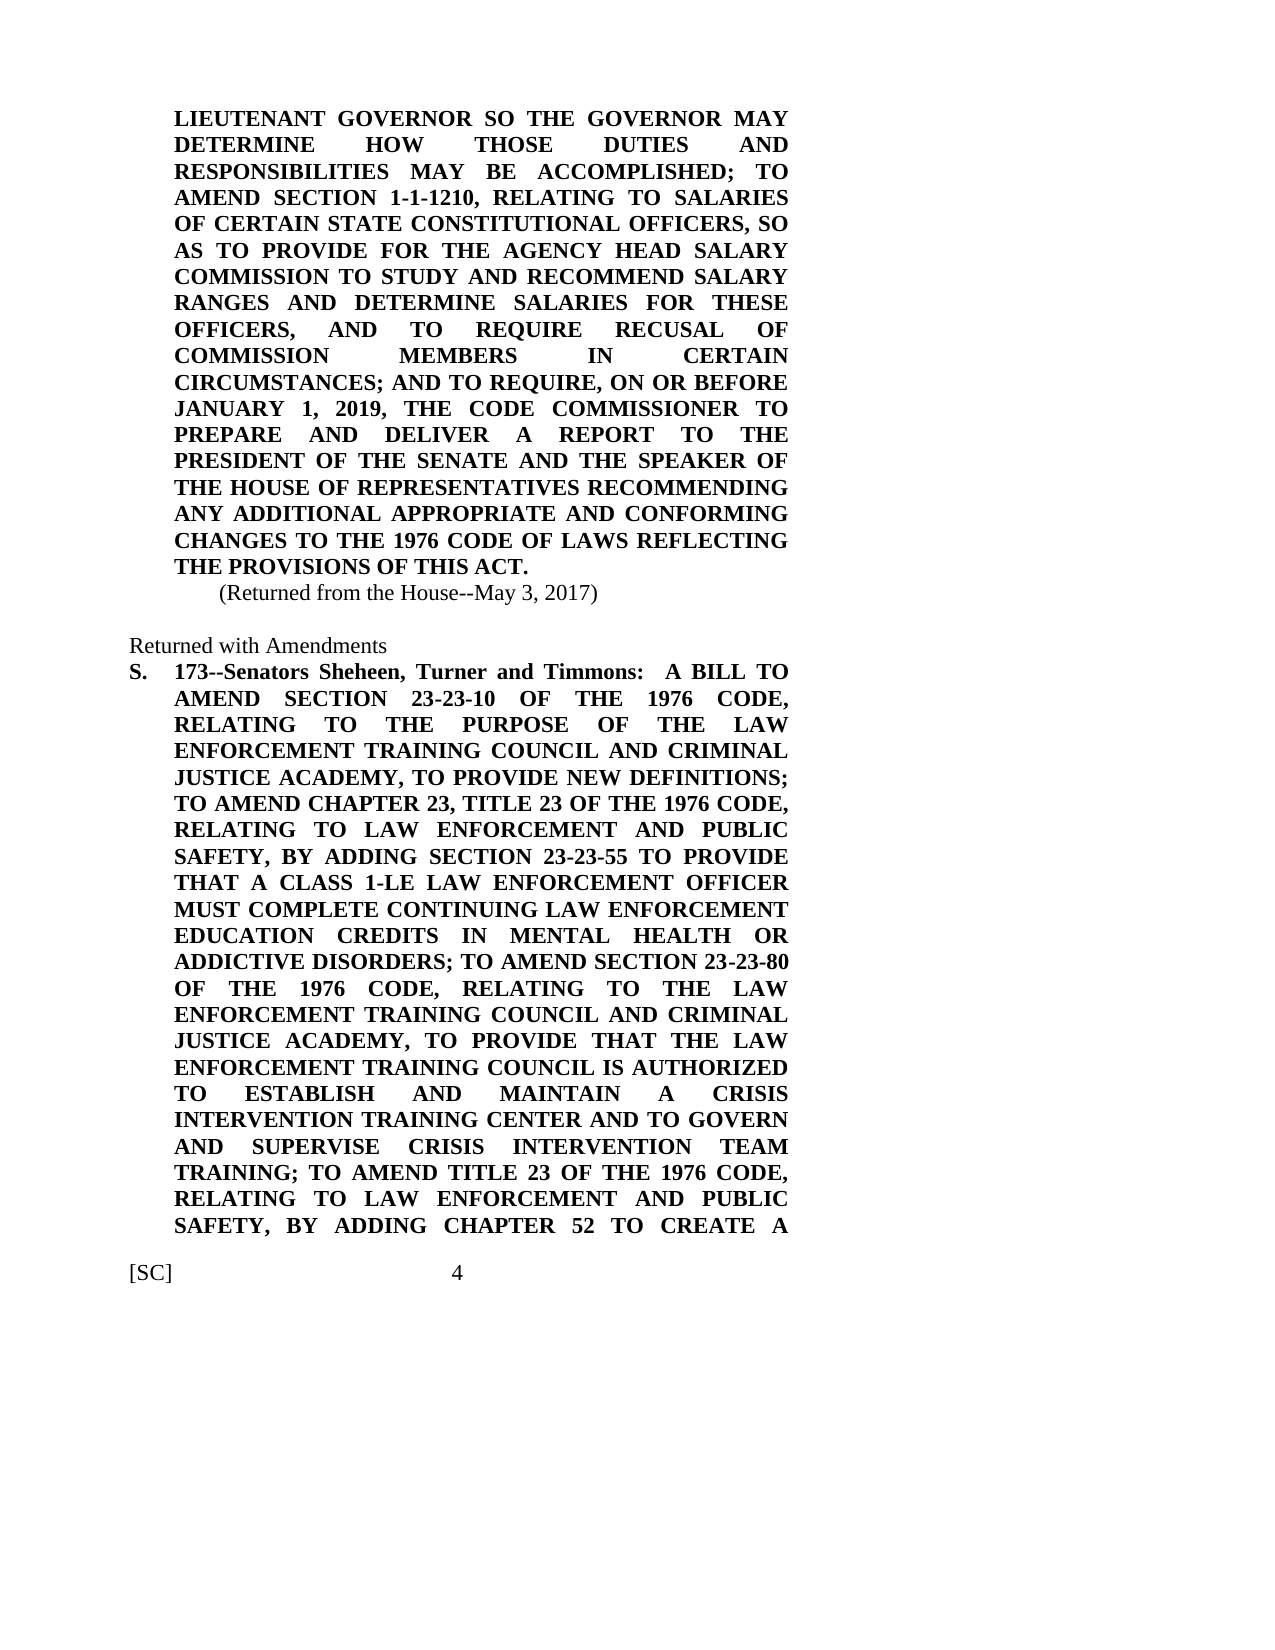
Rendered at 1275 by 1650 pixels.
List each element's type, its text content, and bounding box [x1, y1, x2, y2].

text Returned with Amendments [129, 632, 789, 658]
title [129, 658, 789, 1238]
text (Returned from the House--May 3, 2017) [219, 579, 789, 606]
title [129, 105, 789, 579]
